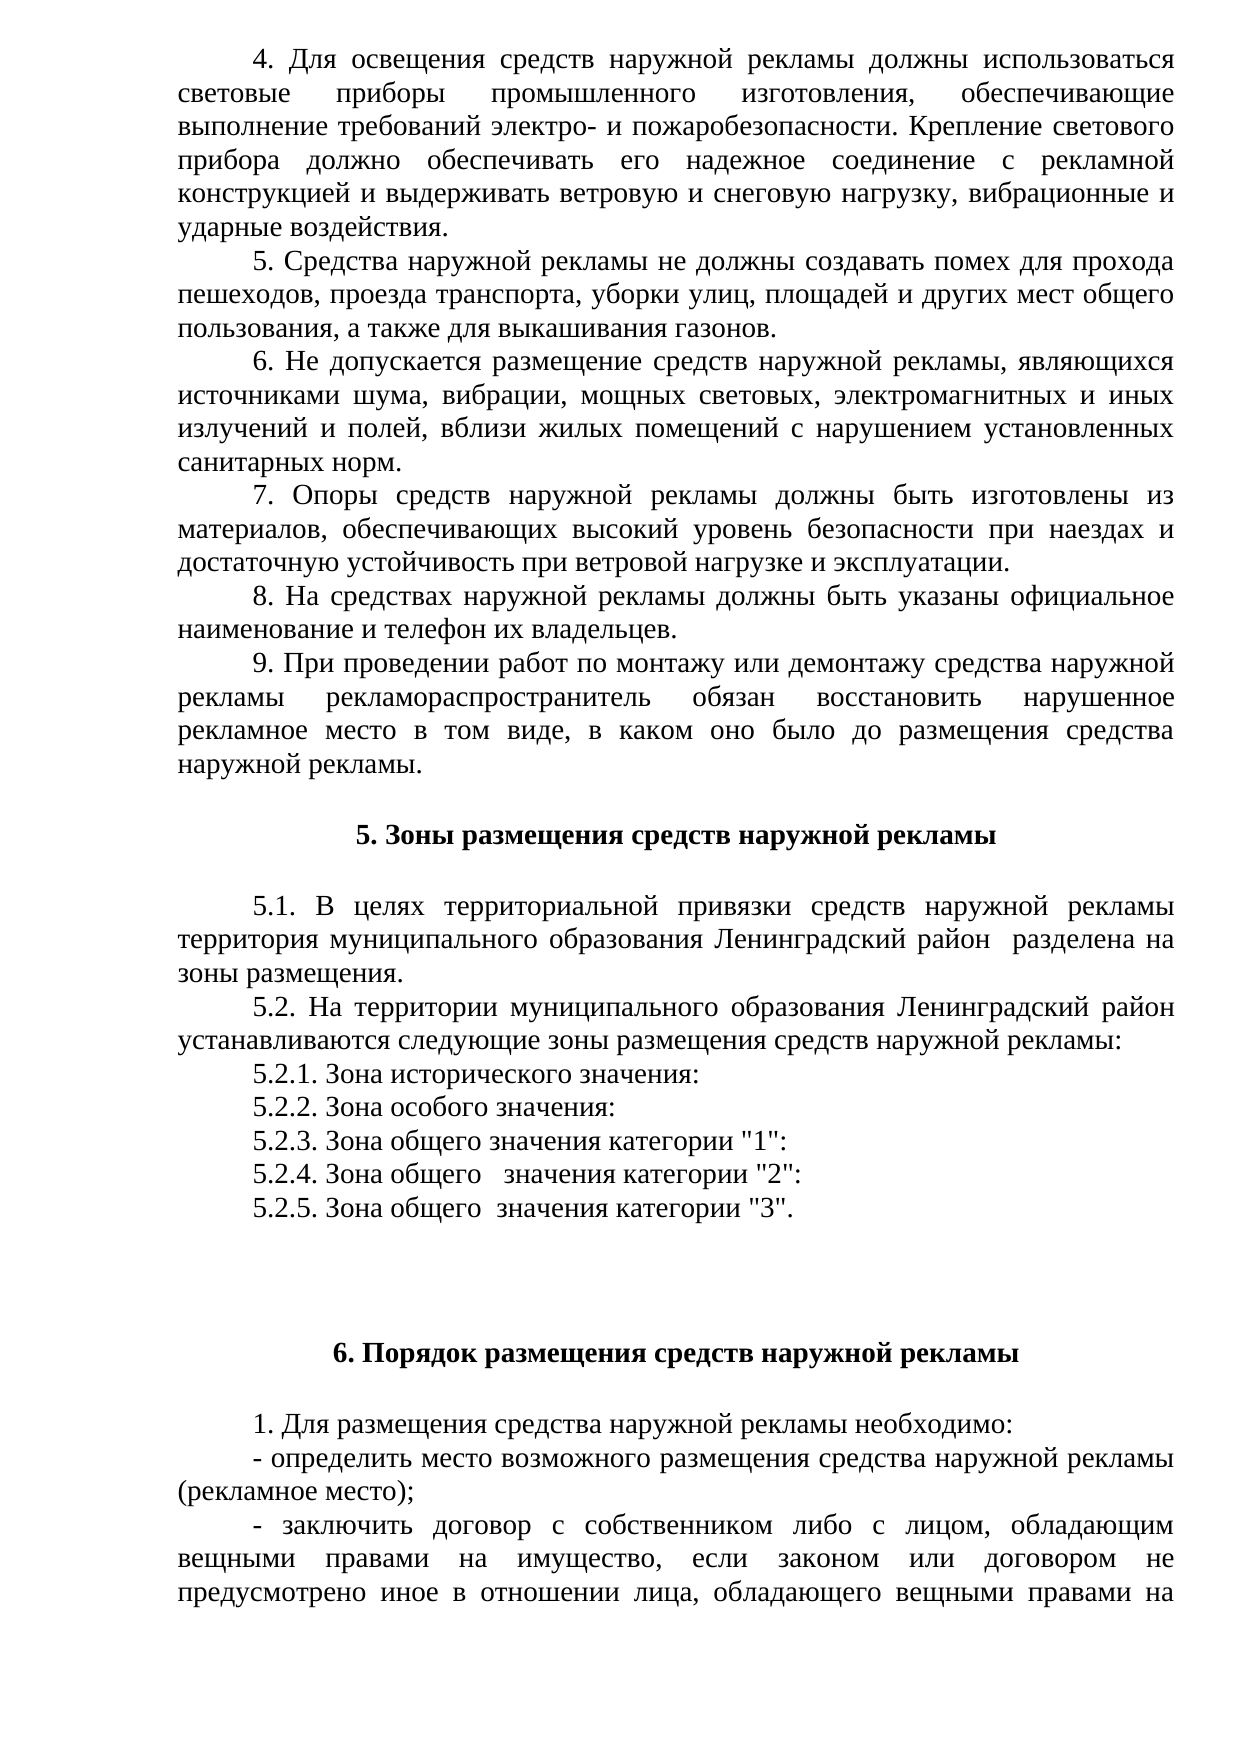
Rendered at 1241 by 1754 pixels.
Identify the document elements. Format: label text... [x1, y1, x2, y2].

text 4. Для освещения средств наружной рекламы должны использоваться световые приборы промышленного изготовления, обеспечивающие выполнение требований электро- и пожаробезопасности. Крепление светового прибора должно обеспечивать его надежное соединение с рекламной конструкцией и выдерживать ветровую и снеговую нагрузку, вибрационные и ударные воздействия. [177, 41, 1175, 243]
text 5.2.3. Зона общего значения категории "1": [177, 1123, 1175, 1156]
text - определить место возможного размещения средства наружной рекламы (рекламное место); [177, 1440, 1175, 1507]
text 8. На средствах наружной рекламы должны быть указаны официальное наименование и телефон их владельцев. [177, 578, 1175, 645]
text 5.2. На территории муниципального образования Ленинградский район устанавливаются следующие зоны размещения средств наружной рекламы: [177, 989, 1175, 1056]
text 5.1. В целях территориальной привязки средств наружной рекламы территория муниципального образования Ленинградский район разделена на зоны размещения. [177, 888, 1175, 989]
text 5.2.5. Зона общего значения категории "3". [177, 1190, 1175, 1223]
text 5.2.1. Зона исторического значения: [177, 1056, 1175, 1089]
text 5. Средства наружной рекламы не должны создавать помех для прохода пешеходов, проезда транспорта, уборки улиц, площадей и других мест общего пользования, а также для выкашивания газонов. [177, 243, 1175, 343]
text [177, 1507, 1175, 1608]
text 6. Не допускается размещение средств наружной рекламы, являющихся источниками шума, вибрации, мощных световых, электромагнитных и иных излучений и полей, вблизи жилых помещений с нарушением установленных санитарных норм. [177, 343, 1175, 477]
text 5.2.2. Зона особого значения: [177, 1089, 1175, 1123]
text 5.2.4. Зона общего значения категории "2": [177, 1156, 1175, 1190]
text 9. При проведении работ по монтажу или демонтажу средства наружной рекламы рекламораспространитель обязан восстановить нарушенное рекламное место в том виде, в каком оно было до размещения средства наружной рекламы. [177, 645, 1175, 779]
subtitle 5. Зоны размещения средств наружной рекламы [177, 817, 1175, 850]
text 7. Опоры средств наружной рекламы должны быть изготовлены из материалов, обеспечивающих высокий уровень безопасности при наездах и достаточную устойчивость при ветровой нагрузке и эксплуатации. [177, 477, 1175, 578]
text 1. Для размещения средства наружной рекламы необходимо: [177, 1406, 1175, 1440]
subtitle 6. Порядок размещения средств наружной рекламы [177, 1335, 1175, 1369]
